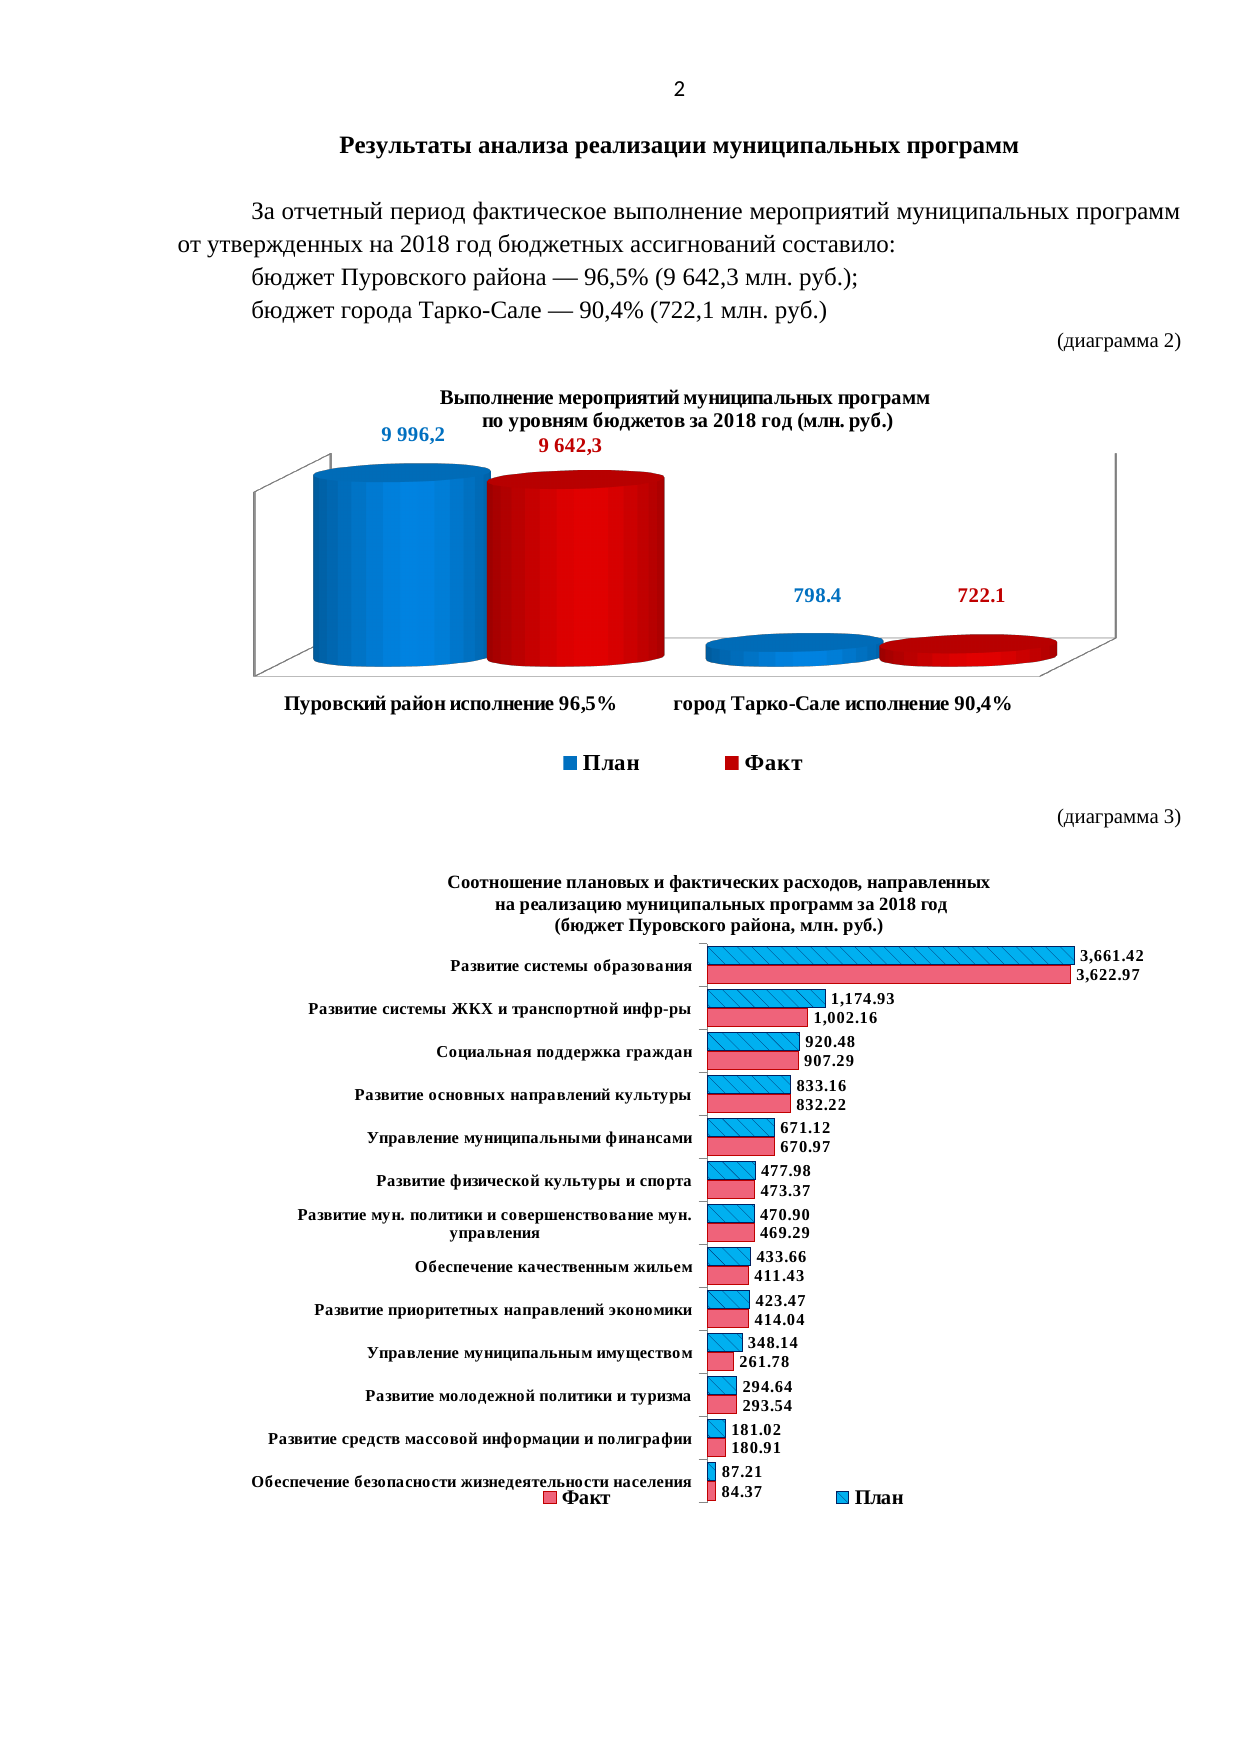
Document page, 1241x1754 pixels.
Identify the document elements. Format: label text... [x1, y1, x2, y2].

text (диаграмма 2) [177, 328, 1181, 352]
text (диаграмма 3) [177, 803, 1181, 828]
text бюджет Пуровского района — 96,5% (9 642,3 млн. руб.); [177, 262, 1181, 291]
text бюджет города Тарко-Сале — 90,4% (722,1 млн. руб.) [177, 295, 1181, 324]
text За отчетный период фактическое выполнение мероприятий муниципальных программ от утвержденных на 2018 год бюджетных ассигнований составило: [177, 196, 1181, 258]
text Результаты анализа реализации муниципальных программ [177, 130, 1181, 159]
